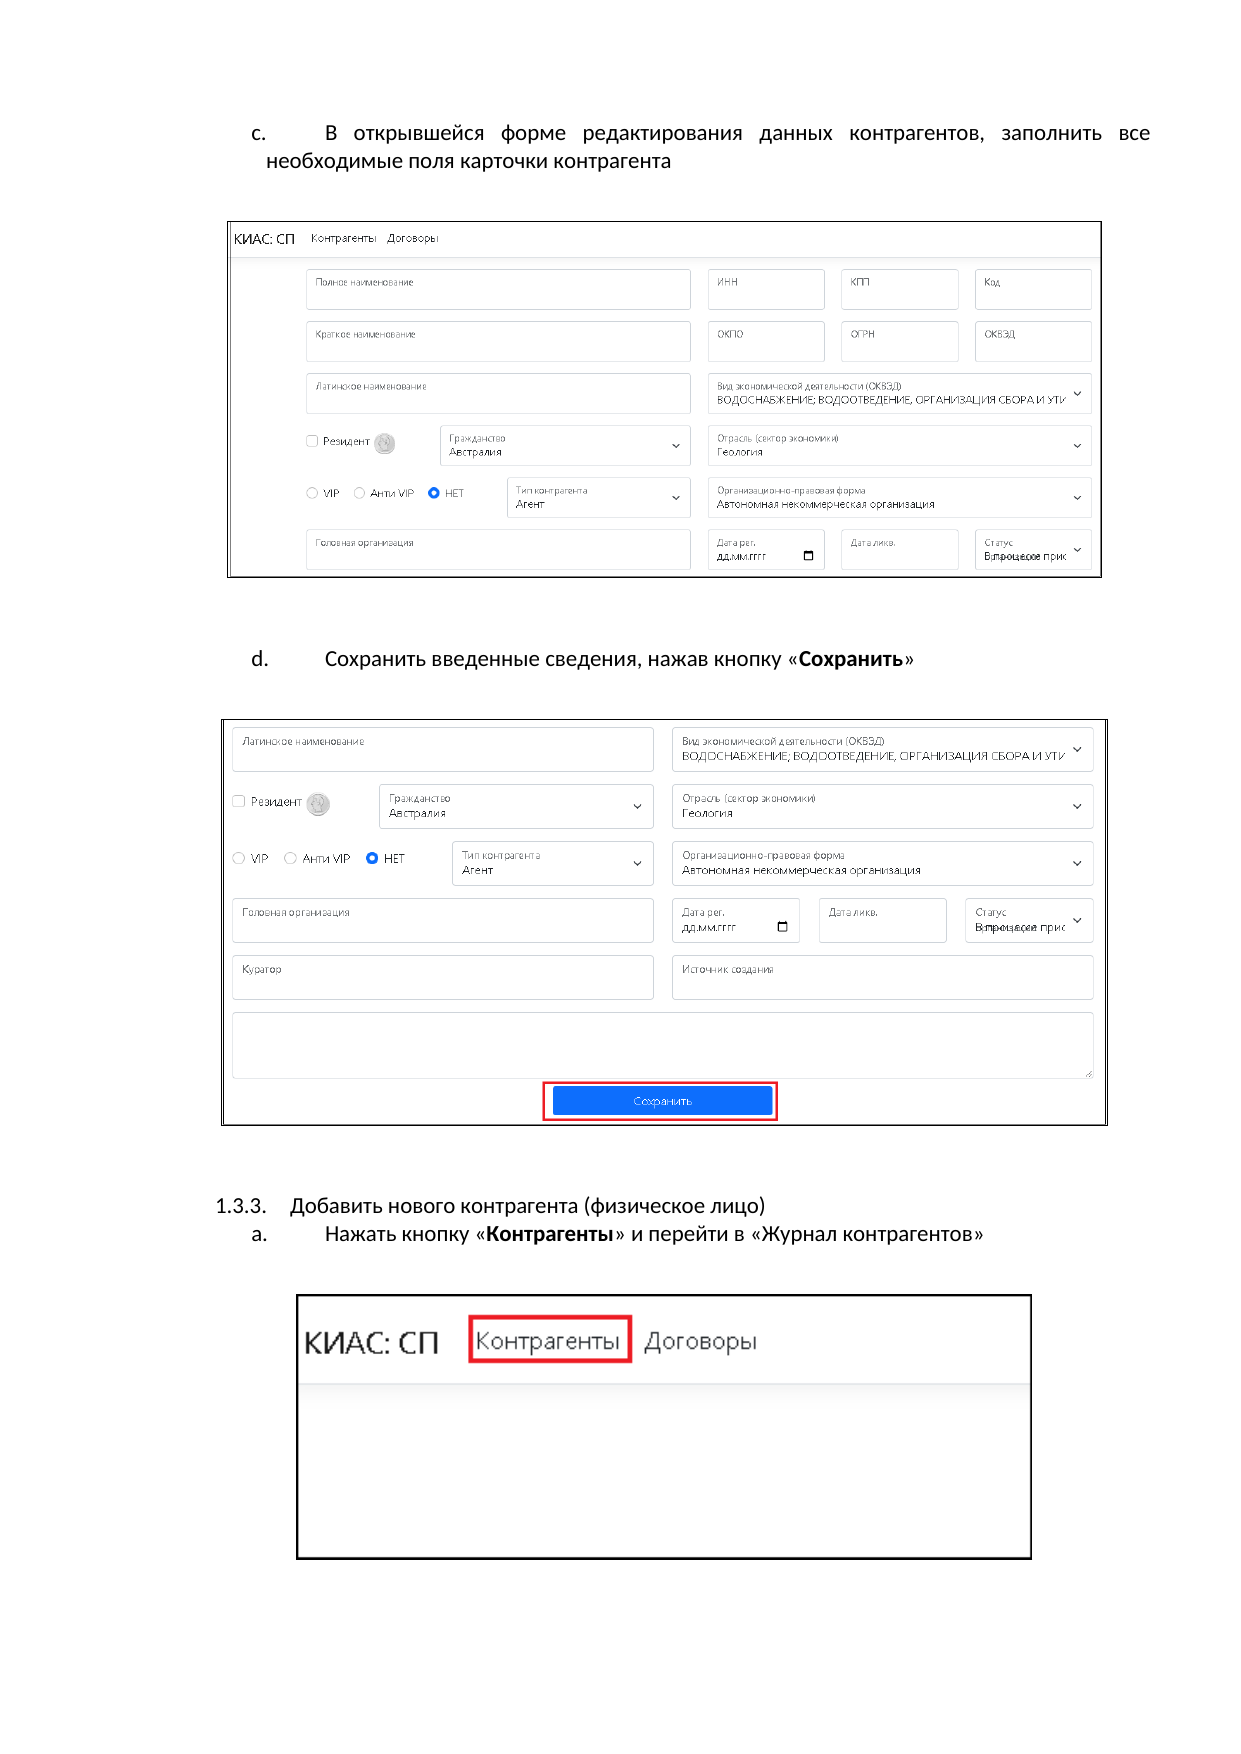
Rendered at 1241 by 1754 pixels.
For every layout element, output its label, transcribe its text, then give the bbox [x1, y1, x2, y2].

list Сохранить введенные сведения, нажав кнопку «Сохранить» [251, 644, 1152, 672]
picture [228, 222, 1101, 577]
list В открывшейся форме редактирования данных контрагентов, заполнить все необходимые поля карточки контрагента [251, 118, 1152, 174]
picture [298, 1295, 1031, 1559]
list Добавить нового контрагента (физическое лицо) [215, 1191, 1152, 1219]
list Нажать кнопку «Контрагенты» и перейти в «Журнал контрагентов» [251, 1219, 1152, 1247]
picture [222, 720, 1107, 1125]
